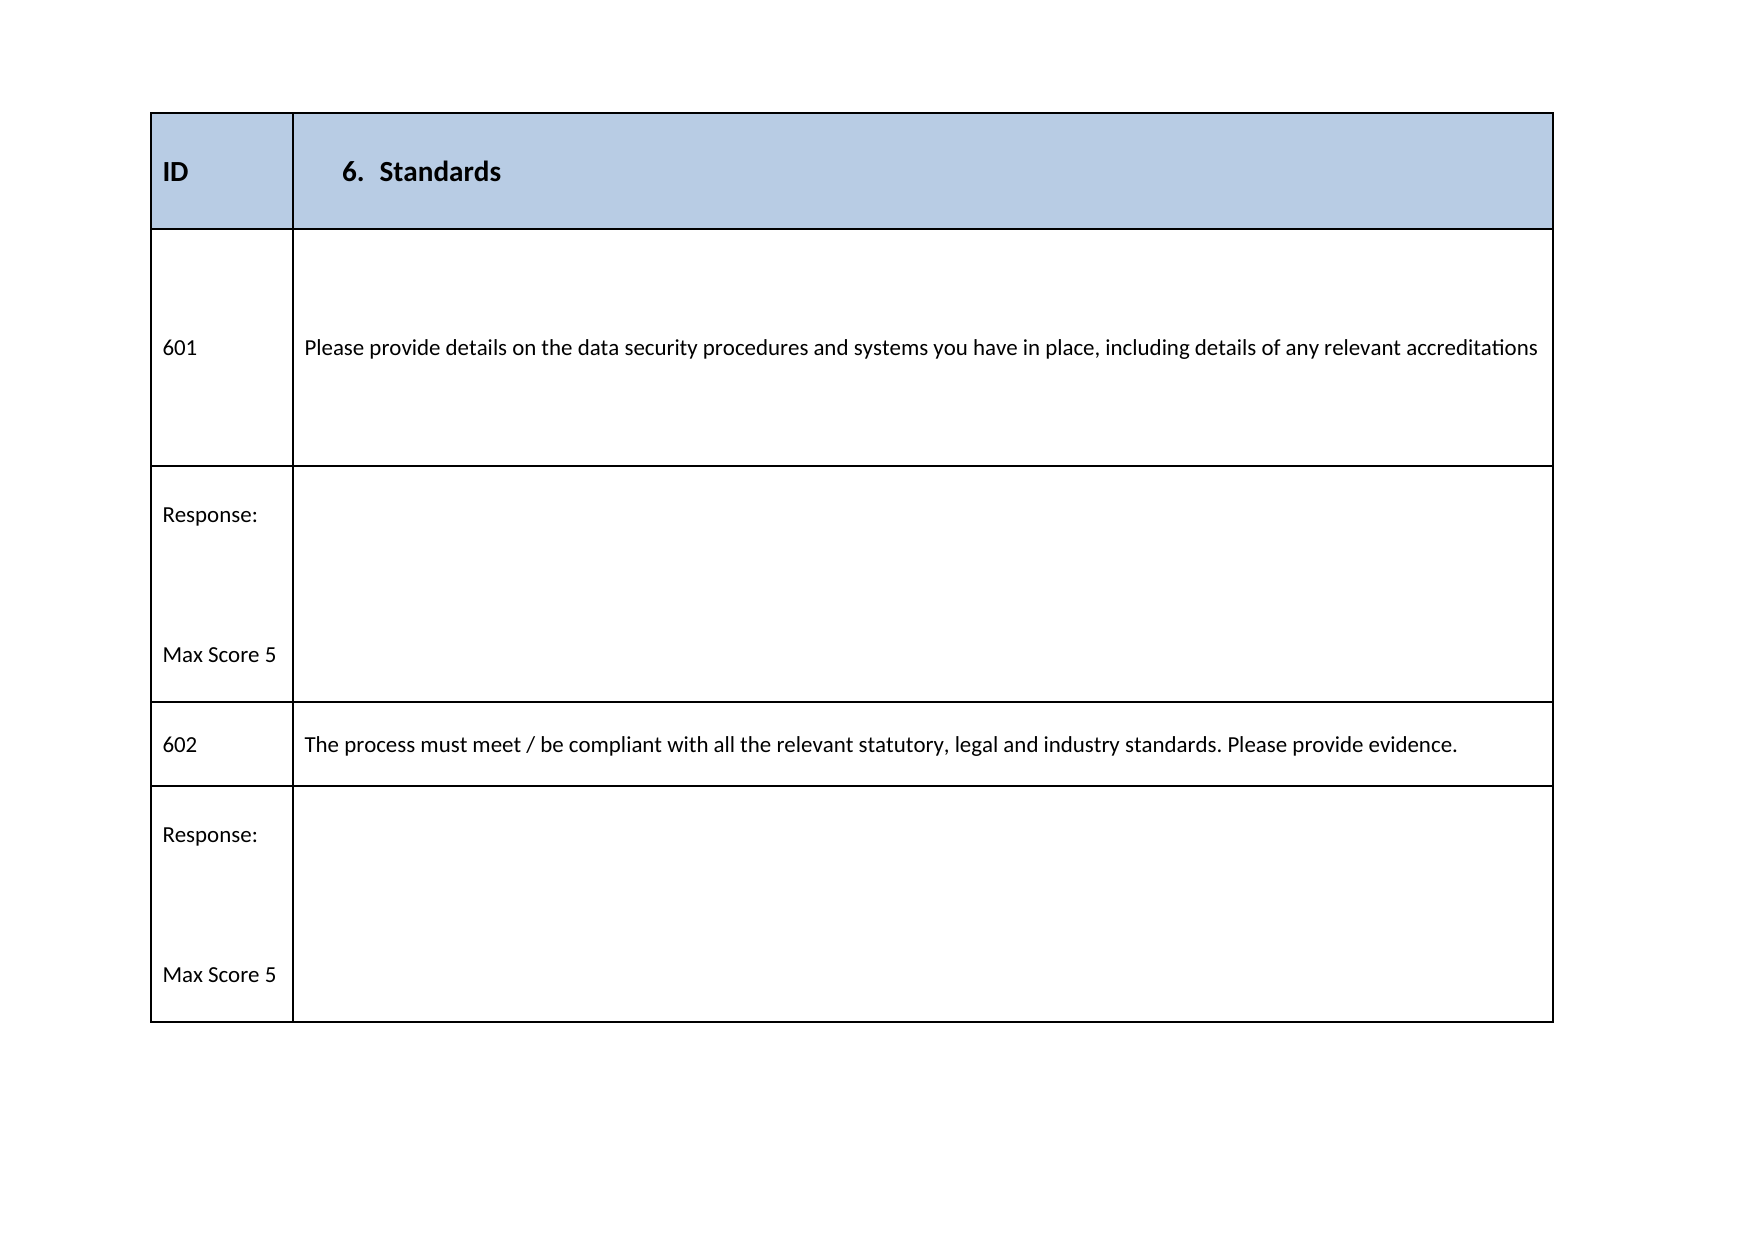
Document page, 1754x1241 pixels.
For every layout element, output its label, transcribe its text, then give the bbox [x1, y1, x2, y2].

table_cell Please provide details on the data security procedures and systems you have in place, including details of any relevant accreditations [294, 230, 1552, 464]
table_cell The process must meet / be compliant with all the relevant statutory, legal and industry standards. Please provide evidence. [294, 703, 1552, 785]
table_header ID [152, 114, 292, 228]
table_cell [294, 467, 1552, 701]
table_header Standards [294, 114, 1552, 228]
table_cell [294, 787, 1552, 1021]
table_cell Response: Max Score 5 [152, 467, 292, 701]
table_cell 601 [152, 230, 292, 464]
table_cell 602 [152, 703, 292, 785]
table_cell Response: Max Score 5 [152, 787, 292, 1021]
